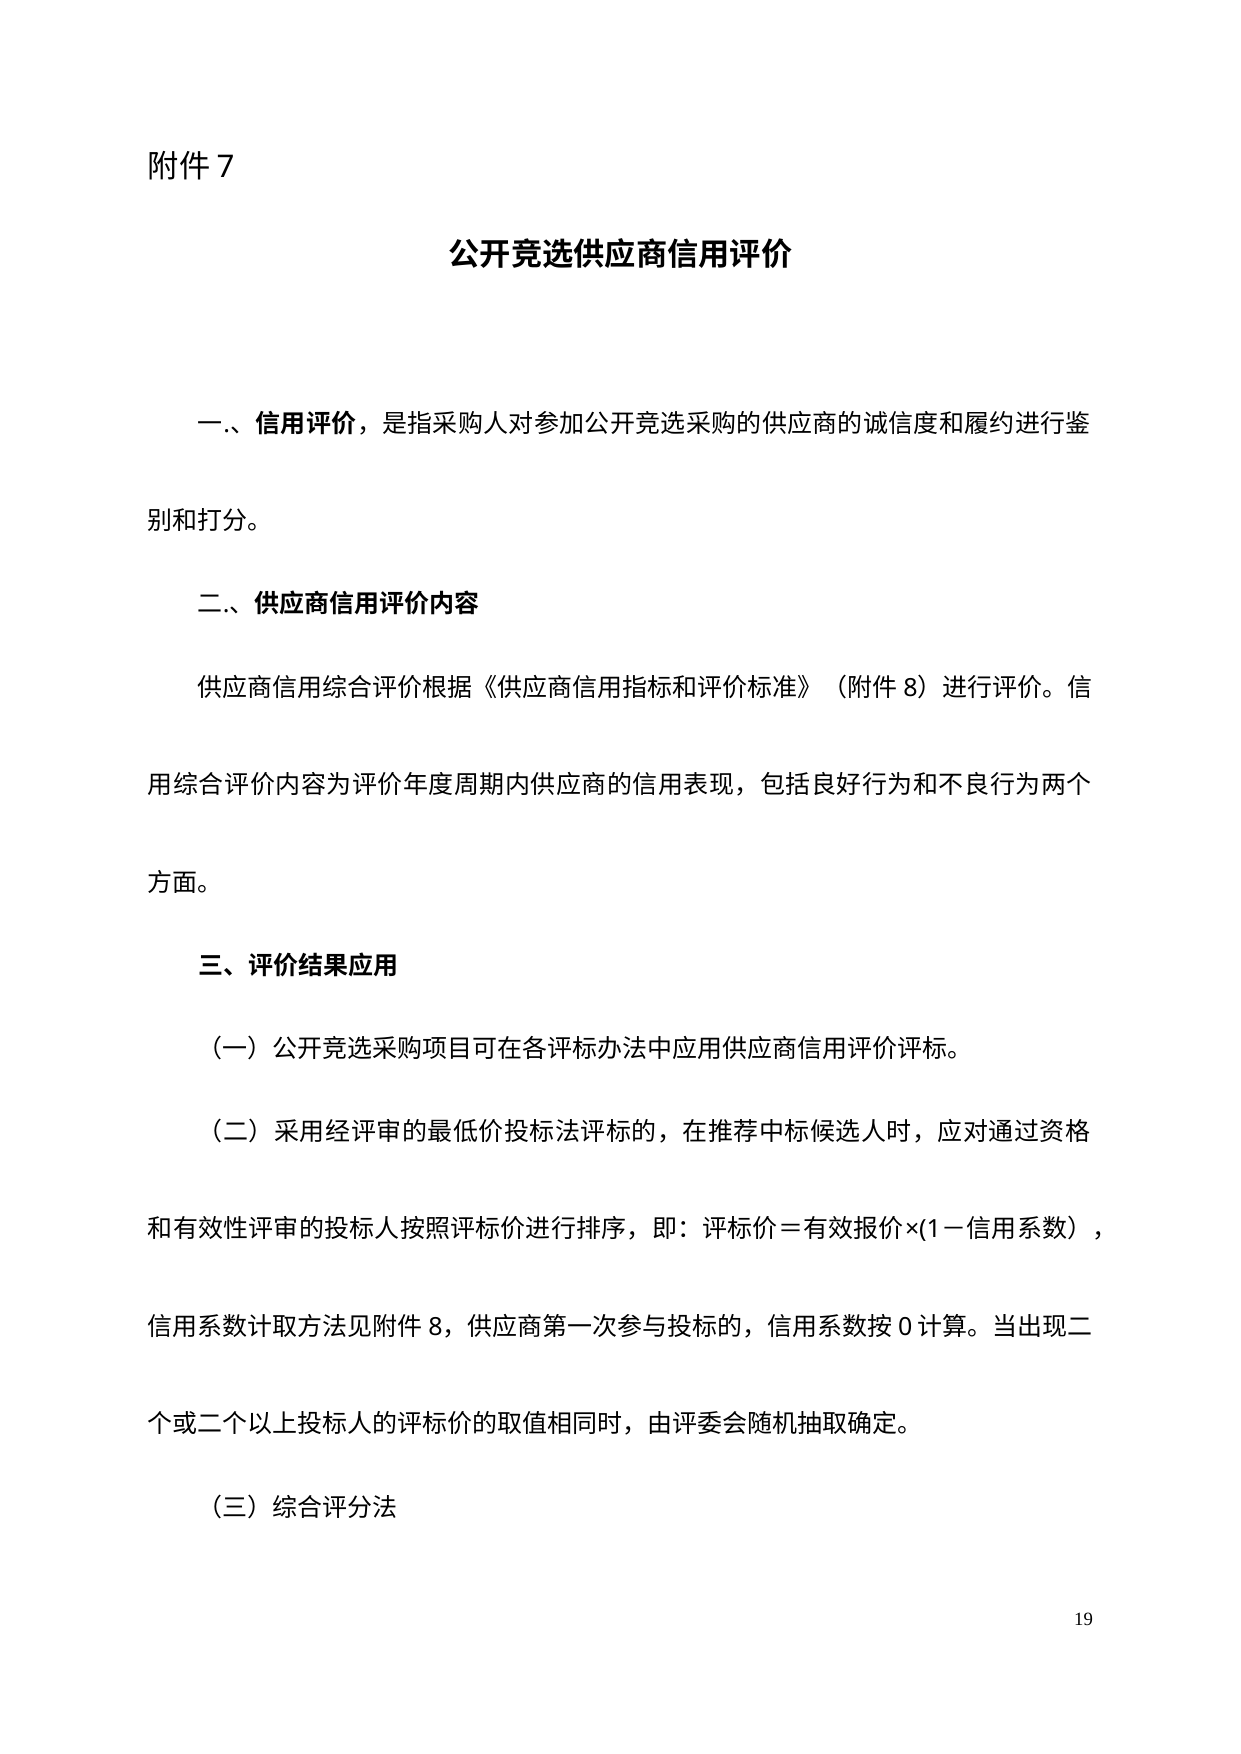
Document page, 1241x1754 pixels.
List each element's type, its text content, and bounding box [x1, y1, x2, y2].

text 二.、供应商信用评价内容 [148, 569, 1092, 634]
text （二）采用经评审的最低价投标法评标的，在推荐中标候选人时，应对通过资格和有效性评审的投标人按照评标价进行排序，即：评标价＝有效报价×(1－信用系数），信用系数计取方法见附件8，供应商第一次参与投标的，信用系数按0计算。当出现二个或二个以上投标人的评标价的取值相同时，由评委会随机抽取确定。 [148, 1097, 1092, 1454]
text 一.、信用评价，是指采购人对参加公开竞选采购的供应商的诚信度和履约进行鉴别和打分。 [148, 389, 1092, 551]
text 公开竞选供应商信用评价 [148, 219, 1092, 284]
text 三、评价结果应用 [148, 931, 1092, 996]
text 附件7 [148, 132, 1092, 197]
text 供应商信用综合评价根据《供应商信用指标和评价标准》（附件8）进行评价。信用综合评价内容为评价年度周期内供应商的信用表现，包括良好行为和不良行为两个方面。 [148, 653, 1092, 913]
text （一）公开竞选采购项目可在各评标办法中应用供应商信用评价评标。 [148, 1014, 1092, 1079]
text （三）综合评分法 [148, 1473, 1092, 1538]
